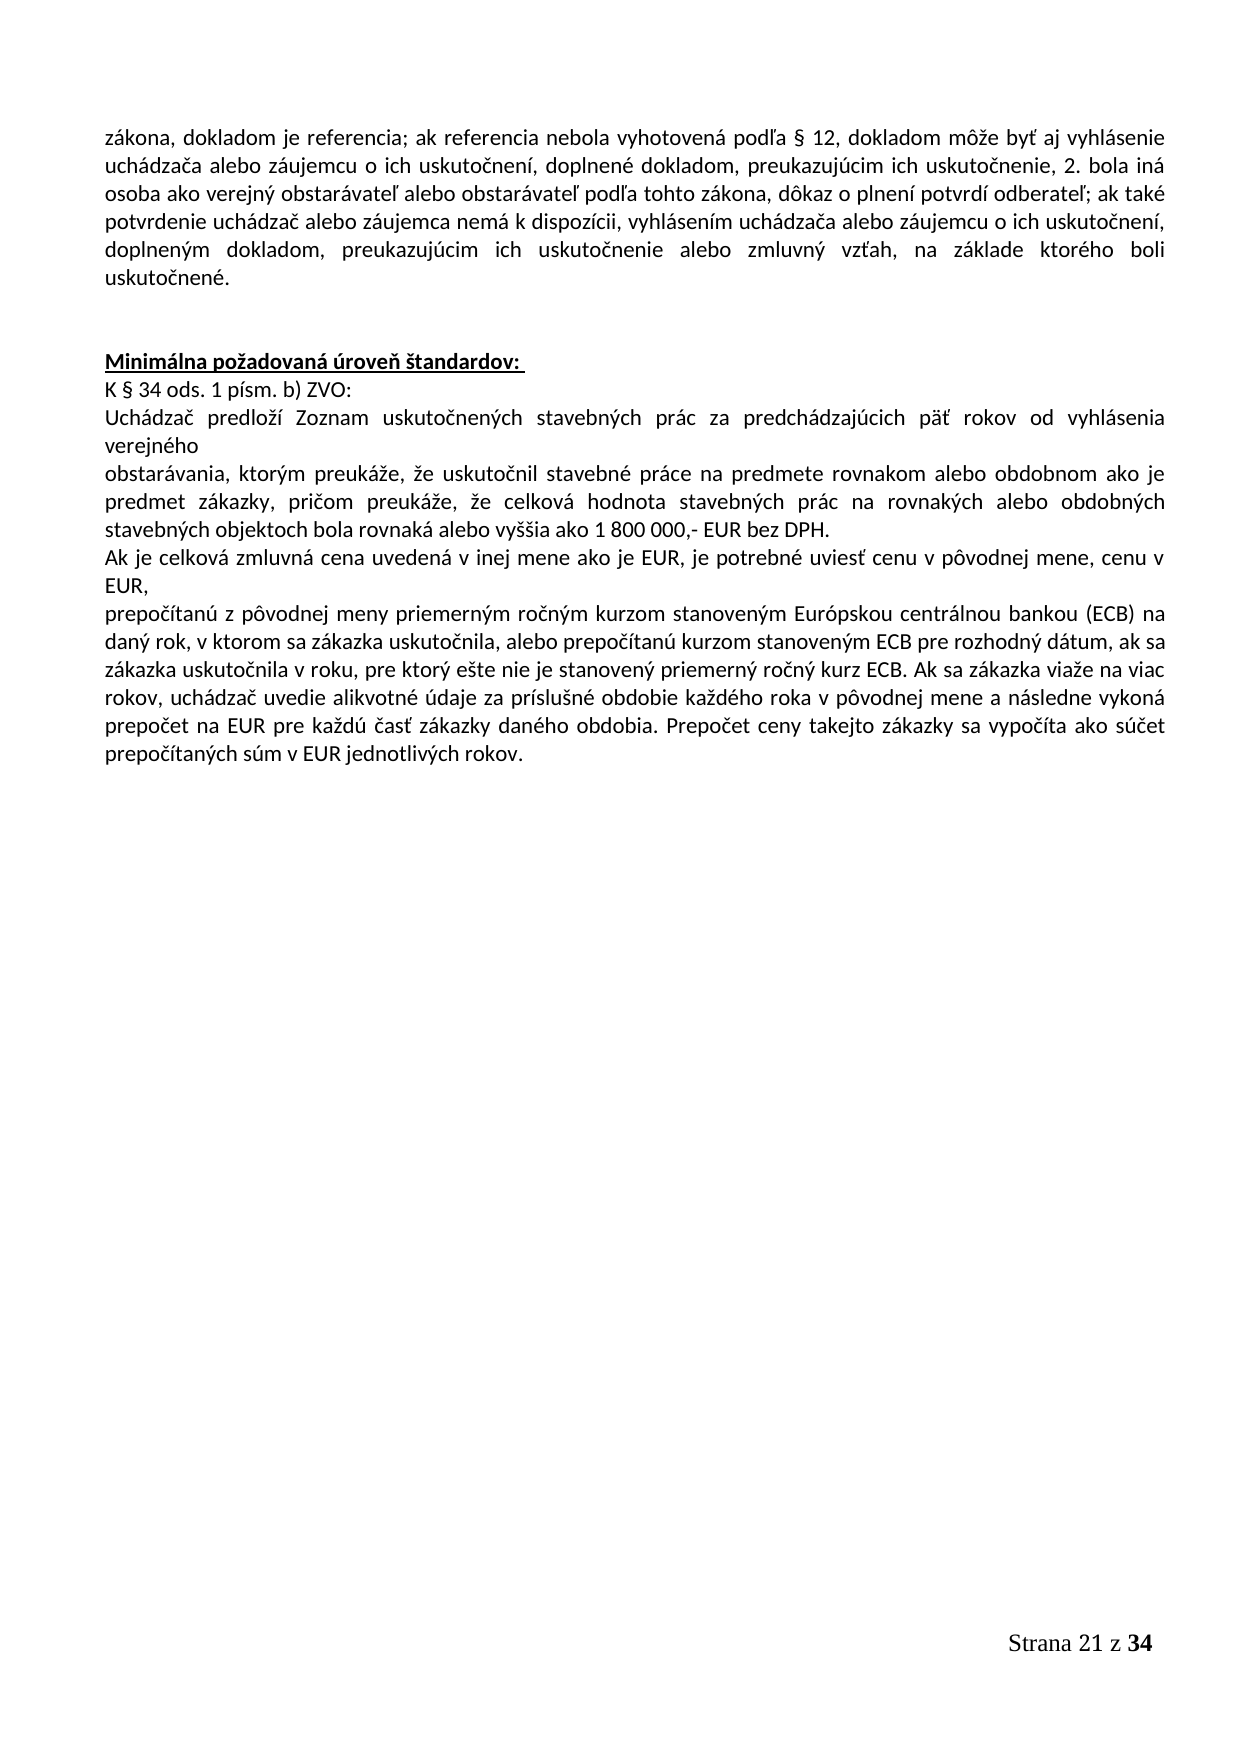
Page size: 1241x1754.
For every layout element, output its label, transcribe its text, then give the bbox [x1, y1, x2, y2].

text Uchádzač predloží Zoznam uskutočnených stavebných prác za predchádzajúcich päť rokov od vyhlásenia verejného [104, 403, 1167, 459]
text prepočítanú z pôvodnej meny priemerným ročným kurzom stanoveným Európskou centrálnou bankou (ECB) na daný rok, v ktorom sa zákazka uskutočnila, alebo prepočítanú kurzom stanoveným ECB pre rozhodný dátum, ak sa zákazka uskutočnila v roku, pre ktorý ešte nie je stanovený priemerný ročný kurz ECB. Ak sa zákazka viaže na viac rokov, uchádzač uvedie alikvotné údaje za príslušné obdobie každého roka v pôvodnej mene a následne vykoná prepočet na EUR pre každú časť zákazky daného obdobia. Prepočet ceny takejto zákazky sa vypočíta ako súčet prepočítaných súm v EUR jednotlivých rokov. [104, 599, 1167, 767]
text K § 34 ods. 1 písm. b) ZVO: [104, 375, 1167, 403]
text obstarávania, ktorým preukáže, že uskutočnil stavebné práce na predmete rovnakom alebo obdobnom ako je predmet zákazky, pričom preukáže, že celková hodnota stavebných prác na rovnakých alebo obdobných stavebných objektoch bola rovnaká alebo vyššia ako 1 800 000,- EUR bez DPH. [104, 459, 1167, 543]
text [104, 123, 1167, 291]
text Minimálna požadovaná úroveň štandardov: [75, 347, 1167, 375]
text Ak je celková zmluvná cena uvedená v inej mene ako je EUR, je potrebné uviesť cenu v pôvodnej mene, cenu v EUR, [104, 543, 1167, 599]
